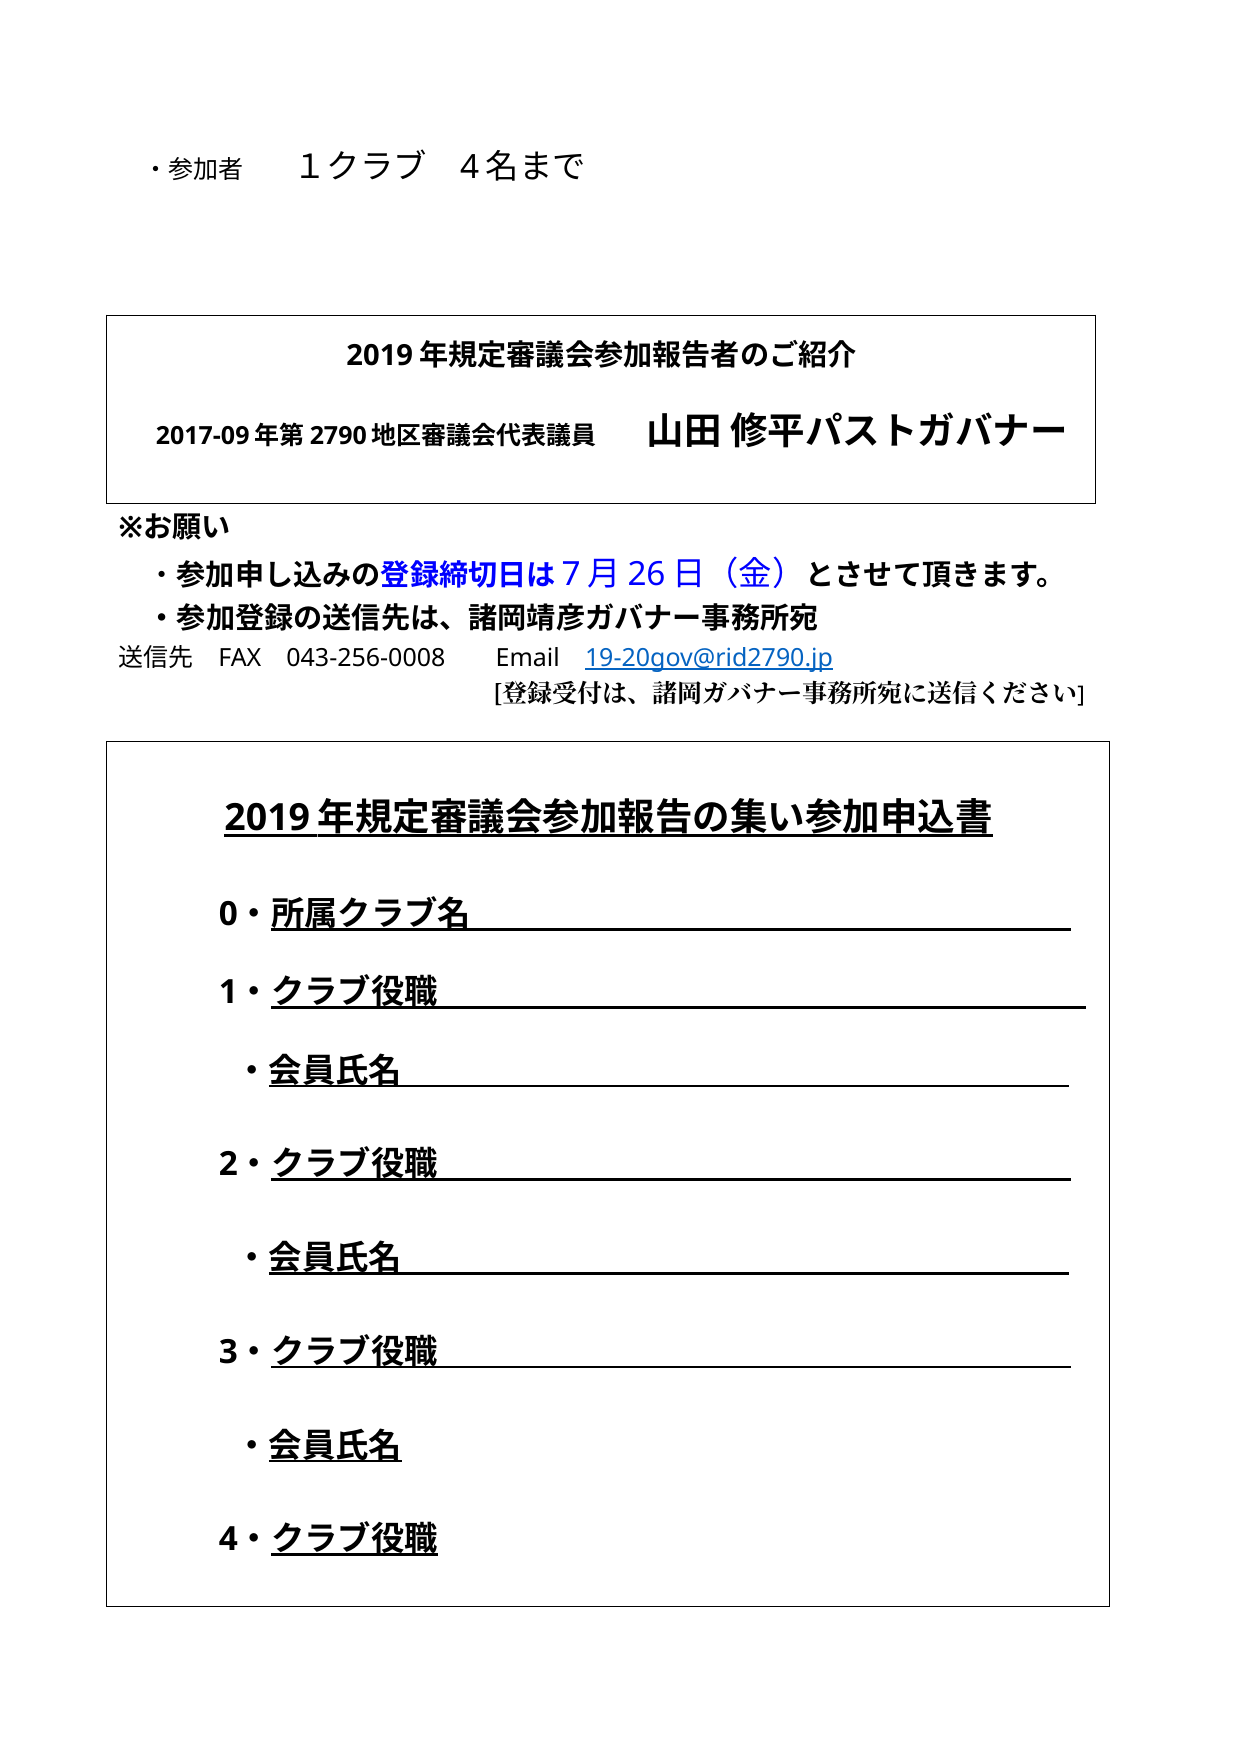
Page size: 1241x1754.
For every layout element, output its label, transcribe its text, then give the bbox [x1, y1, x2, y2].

table_header 2019年規定審議会参加報告者のご紹介 2017-09年第2790地区審議会代表議員 山田 修平パストガバナー [107, 316, 1095, 503]
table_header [107, 742, 1109, 1606]
text ・参加者 １クラブ 4名まで [118, 127, 1122, 202]
text ・参加申し込みの登録締切日は7月26日（金）とさせて頂きます。 [118, 546, 1122, 595]
text 送信先 FAX 043-256-0008 Email 19-20gov@rid2790.jp [118, 637, 1122, 673]
text ※お願い [118, 504, 1122, 546]
text [登録受付は、諸岡ガバナー事務所宛に送信ください] [118, 673, 1122, 709]
text ・参加登録の送信先は、諸岡靖彦ガバナー事務所宛 [118, 595, 1122, 637]
